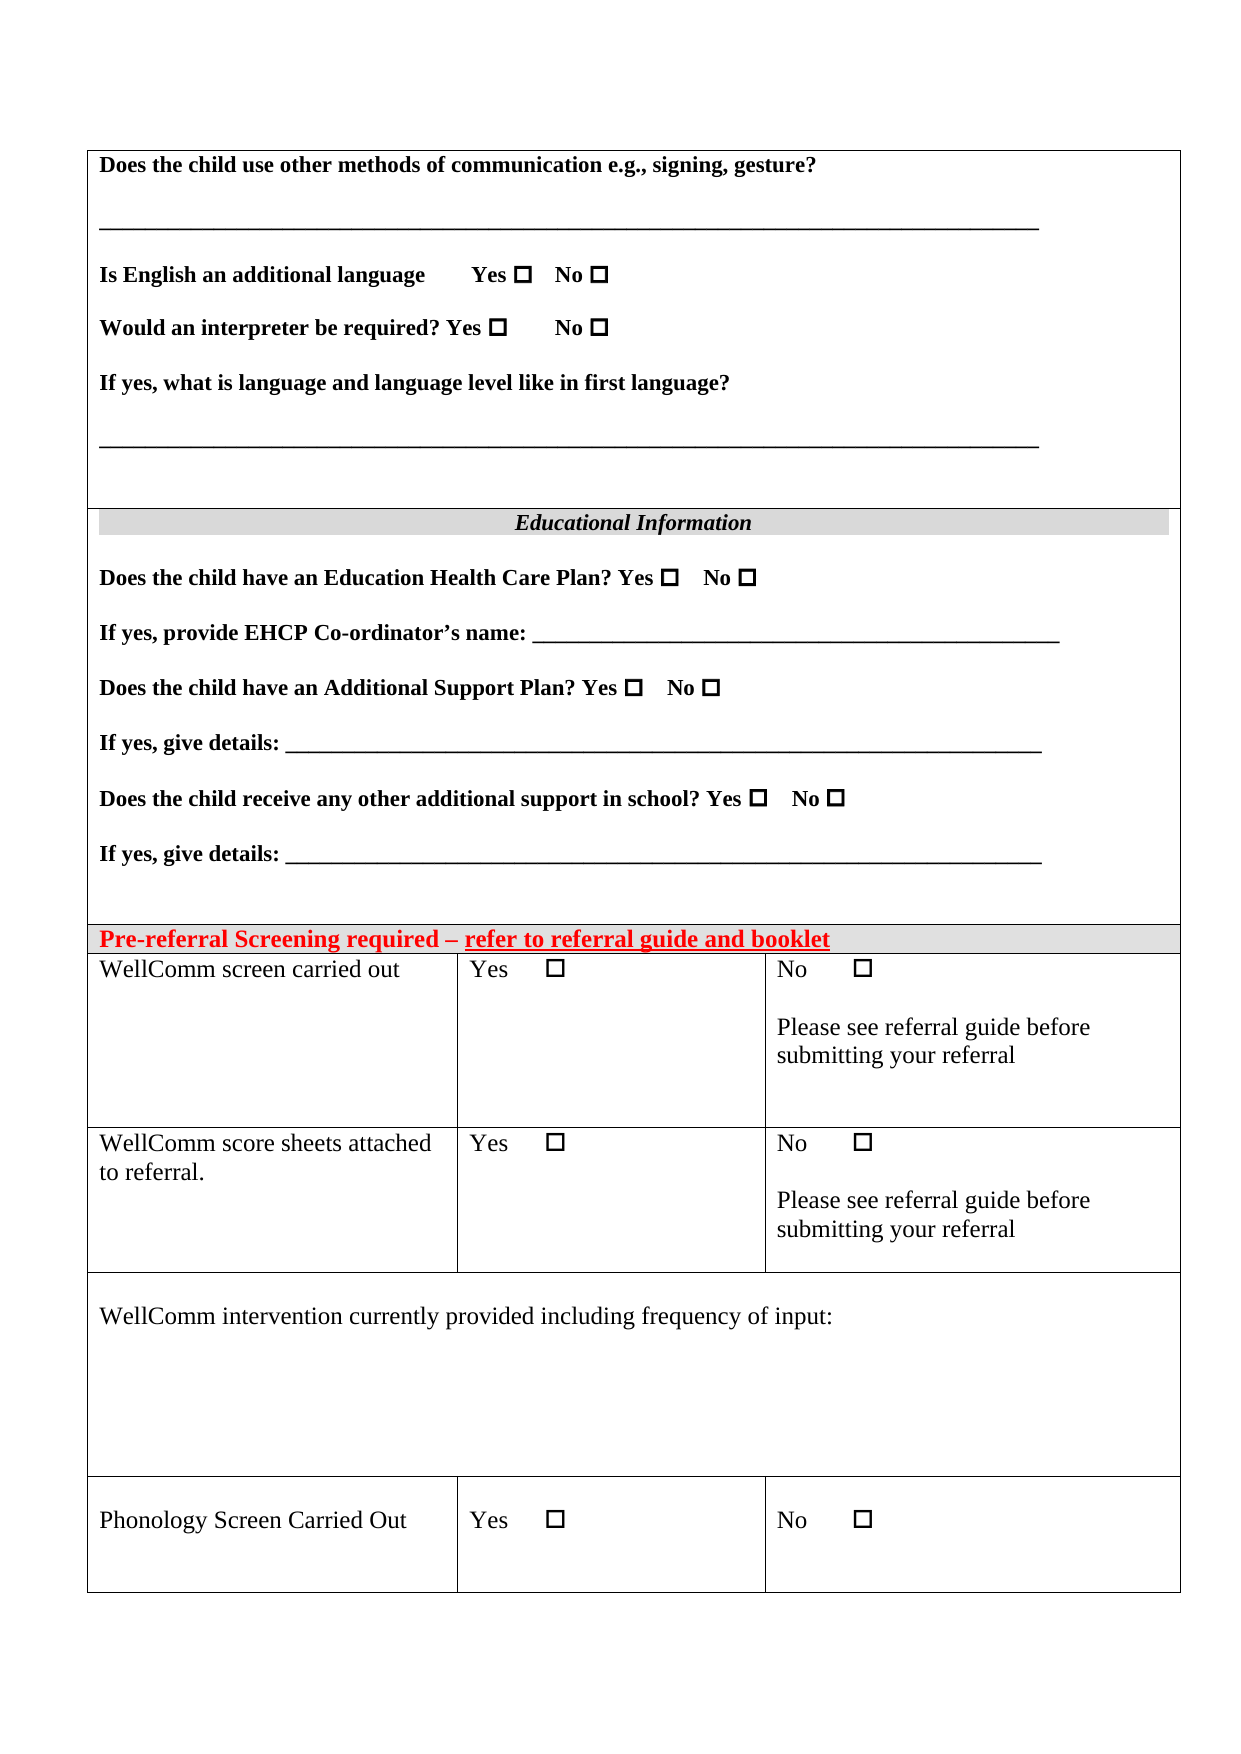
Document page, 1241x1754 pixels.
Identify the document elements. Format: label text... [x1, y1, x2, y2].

table_cell Phonology Screen Carried Out [88, 1477, 457, 1592]
table_cell No Please see referral guide before submitting your referral [766, 954, 1180, 1127]
table_cell Educational Information Does the child have an Education Health Care Plan? Yes No If yes, provide EHCP Co-ordinator’s name: ______________________________________________ Does the child have an Additional Support Plan? Yes No If yes, give details: __________________________________________________________________ Does the child receive any other additional support in school? Yes No If yes, give details: __________________________________________________________________ [88, 509, 1180, 923]
table_cell Pre-referral Screening required – refer to referral guide and booklet [88, 925, 1180, 953]
table_cell WellComm score sheets attached to referral. [88, 1128, 457, 1272]
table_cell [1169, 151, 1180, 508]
table_cell WellComm screen carried out [88, 954, 457, 1127]
table_cell No [766, 1477, 1180, 1592]
table_cell Yes [458, 1477, 765, 1592]
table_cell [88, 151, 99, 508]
table_cell Yes [458, 954, 765, 1127]
table_cell WellComm intervention currently provided including frequency of input: [88, 1273, 1180, 1476]
table_cell Yes [458, 1128, 765, 1272]
table_cell No Please see referral guide before submitting your referral [766, 1128, 1180, 1272]
